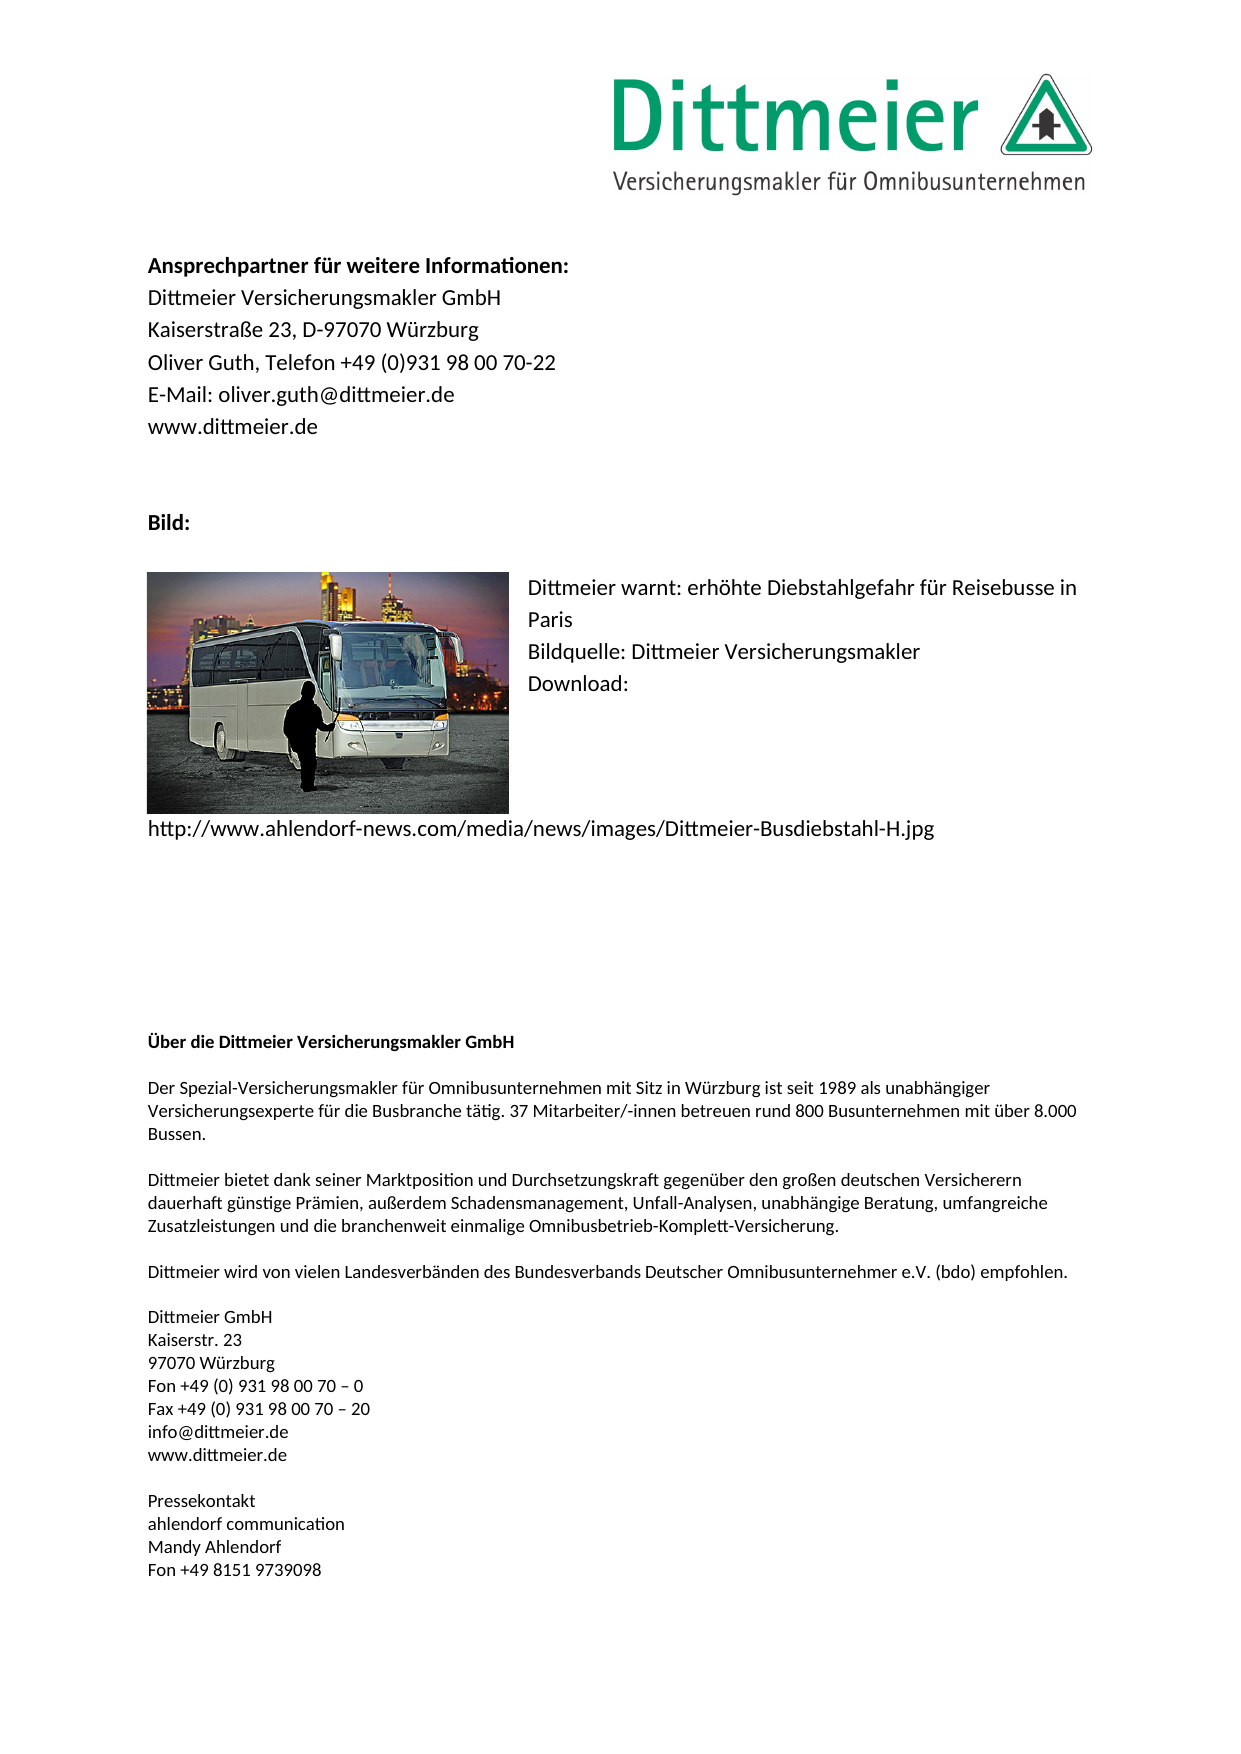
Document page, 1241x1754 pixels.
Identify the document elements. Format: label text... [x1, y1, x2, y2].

text Über die Dittmeier Versicherungsmakler GmbH [148, 1031, 1093, 1054]
text info@dittmeier.de [148, 1420, 1093, 1443]
text Bild: [148, 508, 1093, 537]
text Ansprechpartner für weitere Informationen: [148, 251, 1093, 279]
text Dittmeier wird von vielen Landesverbänden des Bundesverbands Deutscher Omnibusunternehmer e.V. (bdo) empfohlen. [148, 1260, 1093, 1283]
text www.dittmeier.de [148, 1443, 1093, 1466]
text Kaiserstr. 23 [148, 1329, 1093, 1352]
text Kaiserstraße 23, D-97070 Würzburg [148, 315, 1093, 343]
text www.dittmeier.de [148, 412, 1093, 440]
text 97070 Würzburg [148, 1352, 1093, 1374]
text Fax +49 (0) 931 98 00 70 – 20 [148, 1397, 1093, 1420]
picture [146, 572, 509, 814]
text Fon +49 (0) 931 98 00 70 – 0 [148, 1374, 1093, 1397]
text Der Spezial-Versicherungsmakler für Omnibusunternehmen mit Sitz in Würzburg ist seit 1989 als unabhängiger Versicherungsexperte für die Busbranche tätig. 37 Mitarbeiter/-innen betreuen rund 800 Busunternehmen mit über 8.000 Bussen. [148, 1077, 1093, 1145]
text Dittmeier bietet dank seiner Marktposition und Durchsetzungskraft gegenüber den großen deutschen Versicherern dauerhaft günstige Prämien, außerdem Schadensmanagement, Unfall-Analysen, unabhängige Beratung, umfangreiche Zusatzleistungen und die branchenweit einmalige Omnibusbetrieb-Komplett-Versicherung. [148, 1168, 1093, 1237]
text Dittmeier GmbH [148, 1306, 1093, 1329]
text Pressekontakt [148, 1489, 1093, 1512]
text Download: http://www.ahlendorf-news.com/media/news/images/Dittmeier-Busdiebstahl-H.jpg [148, 669, 1093, 842]
text Dittmeier warnt: erhöhte Diebstahlgefahr für Reisebusse in Paris [509, 573, 1093, 633]
text ahlendorf communication [148, 1512, 1093, 1535]
picture [612, 73, 1093, 196]
text Oliver Guth, Telefon +49 (0)931 98 00 70-22 [148, 348, 1093, 376]
text Dittmeier Versicherungsmakler GmbH [148, 283, 1093, 311]
text E-Mail: oliver.guth@dittmeier.de [148, 380, 1093, 408]
text Fon +49 8151 9739098 [148, 1558, 1093, 1581]
text Bildquelle: Dittmeier Versicherungsmakler [509, 637, 1093, 665]
text Mandy Ahlendorf [148, 1535, 1093, 1558]
